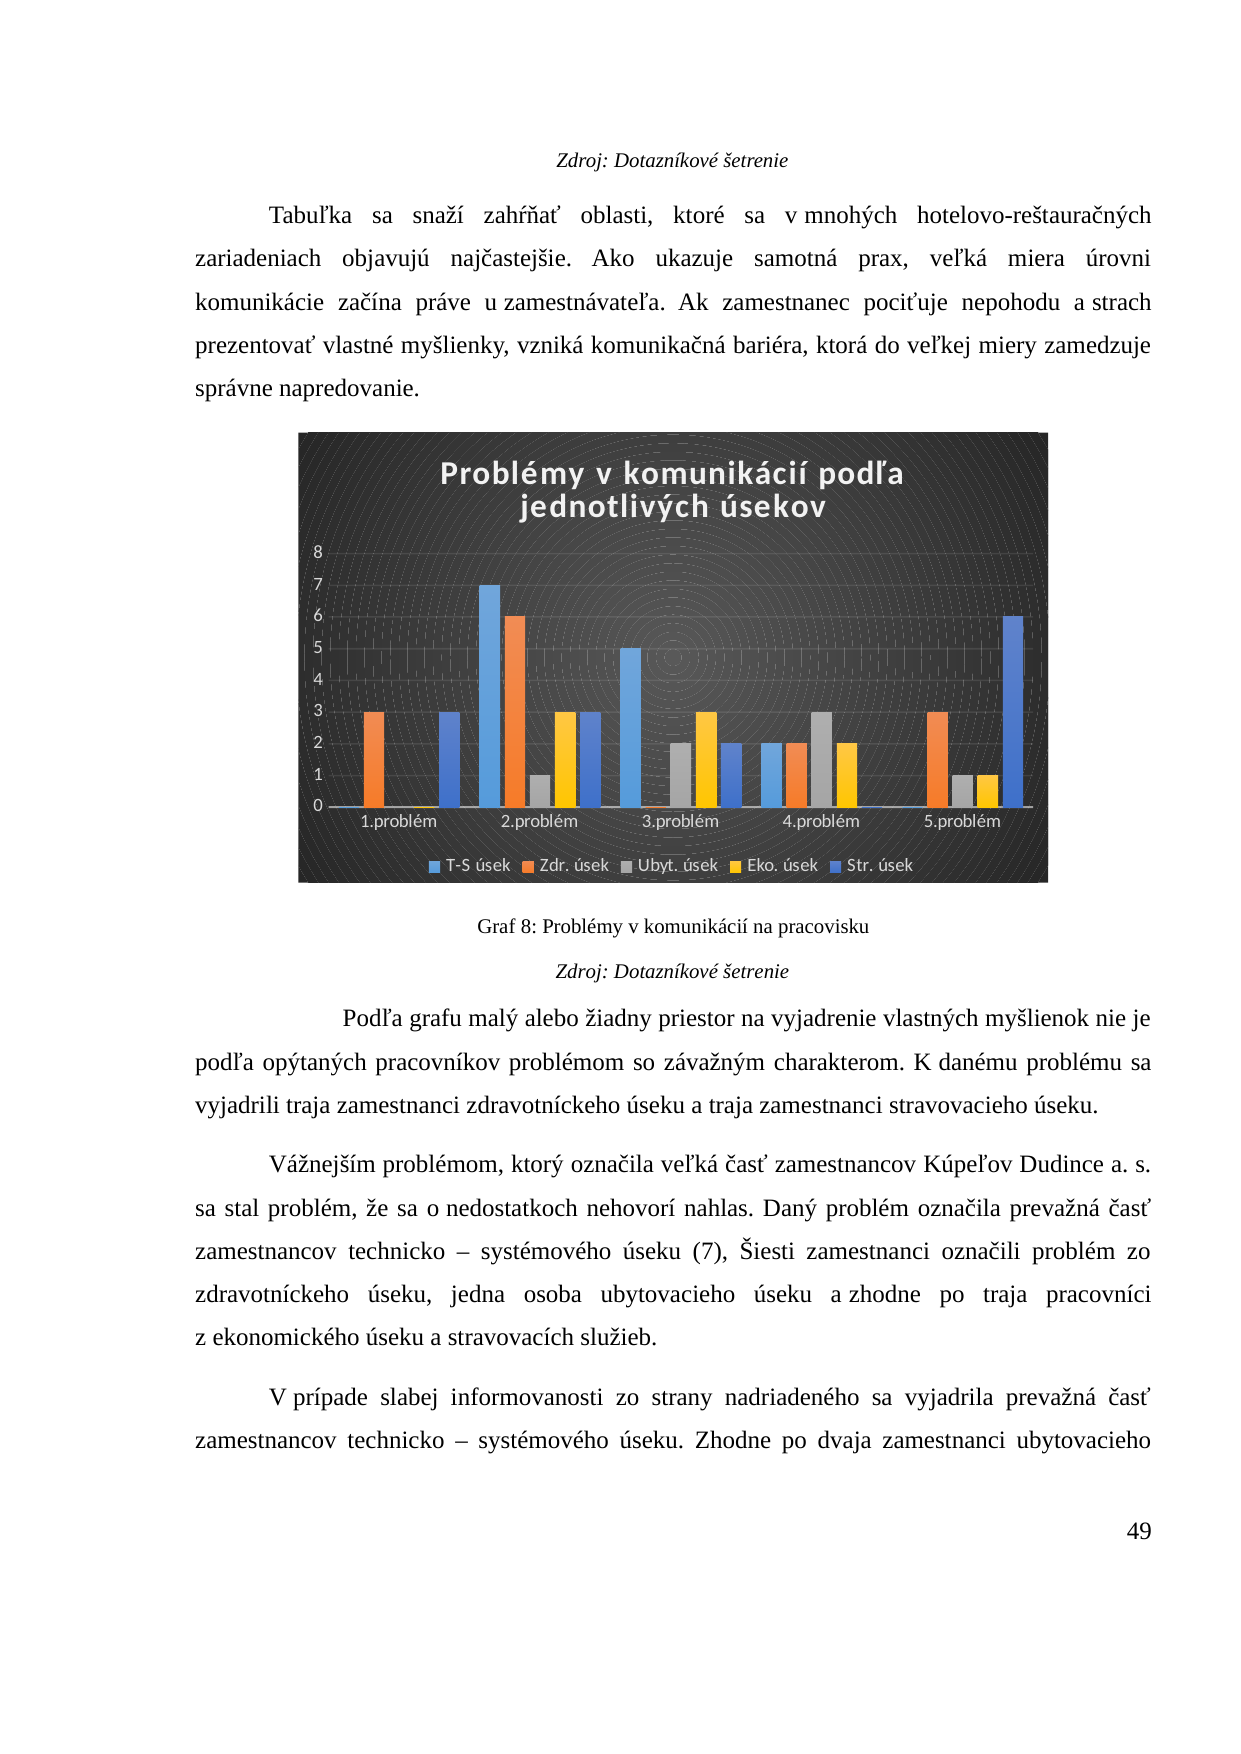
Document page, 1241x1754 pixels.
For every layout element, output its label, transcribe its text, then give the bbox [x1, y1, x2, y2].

text Podľa grafu malý alebo žiadny priestor na vyjadrenie vlastných myšlienok nie je podľa opýtaných pracovníkov problémom so závažným charakterom. K danému problému sa vyjadrili traja zamestnanci zdravotníckeho úseku a traja zamestnanci stravovacieho úseku. [195, 1003, 1152, 1118]
text Tabuľka sa snaží zahŕňať oblasti, ktoré sa v mnohých hotelovo-reštauračných zariadeniach objavujú najčastejšie. Ako ukazuje samotná prax, veľká miera úrovni komunikácie začína práve u zamestnávateľa. Ak zamestnanec pociťuje nepohodu a strach prezentovať vlastné myšlienky, vzniká komunikačná bariéra, ktorá do veľkej miery zamedzuje správne napredovanie. [195, 200, 1152, 402]
text Graf 8: Problémy v komunikácií na pracovisku [195, 914, 1152, 938]
text Zdroj: Dotazníkové šetrenie [195, 148, 1152, 172]
text Zdroj: Dotazníkové šetrenie [195, 959, 1152, 983]
text Vážnejším problémom, ktorý označila veľká časť zamestnancov Kúpeľov Dudince a. s. sa stal problém, že sa o nedostatkoch nehovorí nahlas. Daný problém označila prevažná časť zamestnancov technicko – systémového úseku (7), Šiesti zamestnanci označili problém zo zdravotníckeho úseku, jedna osoba ubytovacieho úseku a zhodne po traja pracovníci z ekonomického úseku a stravovacích služieb. [195, 1149, 1152, 1351]
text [195, 1382, 1152, 1454]
